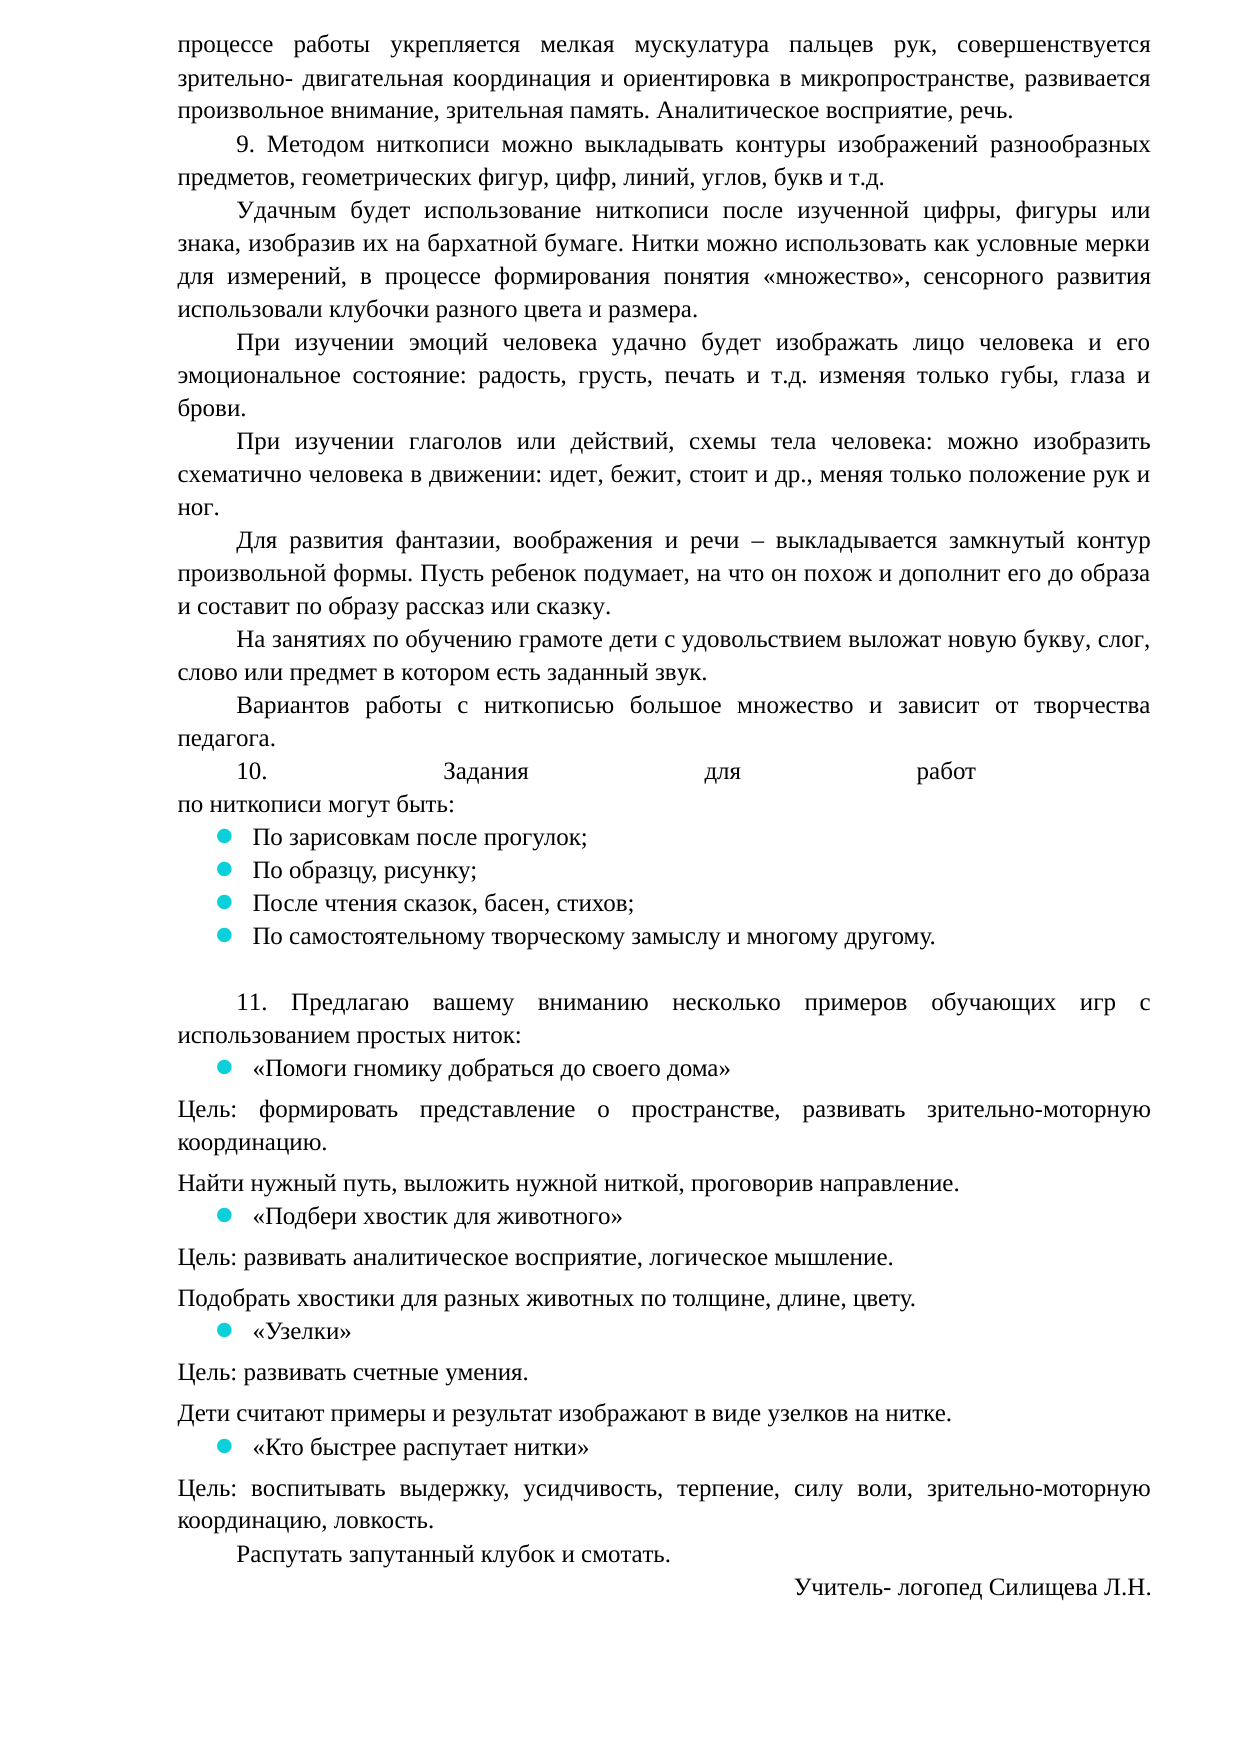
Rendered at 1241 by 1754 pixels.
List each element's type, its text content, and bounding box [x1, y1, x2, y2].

list По зарисовкам после прогулок; [215, 822, 1152, 851]
text Учитель- логопед Силищева Л.Н. [177, 1572, 1152, 1600]
text Дети считают примеры и результат изображают в виде узелков на нитке. [177, 1398, 1152, 1427]
text Удачным будет использование ниткописи после изученной цифры, фигуры или знака, изобразив их на бархатной бумаге. Нитки можно использовать как условные мерки для измерений, в процессе формирования понятия «множество», сенсорного развития использовали клубочки разного цвета и размера. [177, 195, 1152, 322]
text Подобрать хвостики для разных животных по толщине, длине, цвету. [177, 1283, 1152, 1312]
text Найти нужный путь, выложить нужной ниткой, проговорив направление. [177, 1168, 1152, 1197]
text Цель: формировать представление о пространстве, развивать зрительно-моторную координацию. [177, 1094, 1152, 1156]
text Распутать запутанный клубок и смотать. [177, 1539, 1152, 1567]
text Для развития фантазии, воображения и речи – выкладывается замкнутый контур произвольной формы. Пусть ребенок подумает, на что он похож и дополнит его до образа и составит по образу рассказ или сказку. [177, 525, 1152, 620]
text При изучении эмоций человека удачно будет изображать лицо человека и его эмоциональное состояние: радость, грусть, печать и т.д. изменяя только губы, глаза и брови. [177, 327, 1152, 422]
text Цель: развивать аналитическое восприятие, логическое мышление. [177, 1242, 1152, 1271]
text 9. Методом ниткописи можно выкладывать контуры изображений разнообразных предметов, геометрических фигур, цифр, линий, углов, букв и т.д. [177, 129, 1152, 190]
text При изучении глаголов или действий, схемы тела человека: можно изобразить схематично человека в движении: идет, бежит, стоит и др., меняя только положение рук и ног. [177, 426, 1152, 521]
list «Подбери хвостик для животного» [215, 1201, 1152, 1230]
text Цель: воспитывать выдержку, усидчивость, терпение, силу воли, зрительно-моторную координацию, ловкость. [177, 1473, 1152, 1534]
text 10. Задания для работ по ниткописи могут быть: [177, 756, 1152, 818]
text Вариантов работы с ниткописью большое множество и зависит от творчества педагога. [177, 690, 1152, 752]
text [177, 29, 1152, 124]
list «Узелки» [215, 1316, 1152, 1345]
list После чтения сказок, басен, стихов; [215, 888, 1152, 917]
list По самостоятельному творческому замыслу и многому другому. [215, 921, 1152, 950]
list «Кто быстрее распутает нитки» [215, 1432, 1152, 1460]
list «Помоги гномику добраться до своего дома» [215, 1053, 1152, 1082]
list По образцу, рисунку; [215, 855, 1152, 884]
text 11. Предлагаю вашему вниманию несколько примеров обучающих игр с использованием простых ниток: [177, 987, 1152, 1049]
text Цель: развивать счетные умения. [177, 1357, 1152, 1386]
text На занятиях по обучению грамоте дети с удовольствием выложат новую букву, слог, слово или предмет в котором есть заданный звук. [177, 624, 1152, 686]
